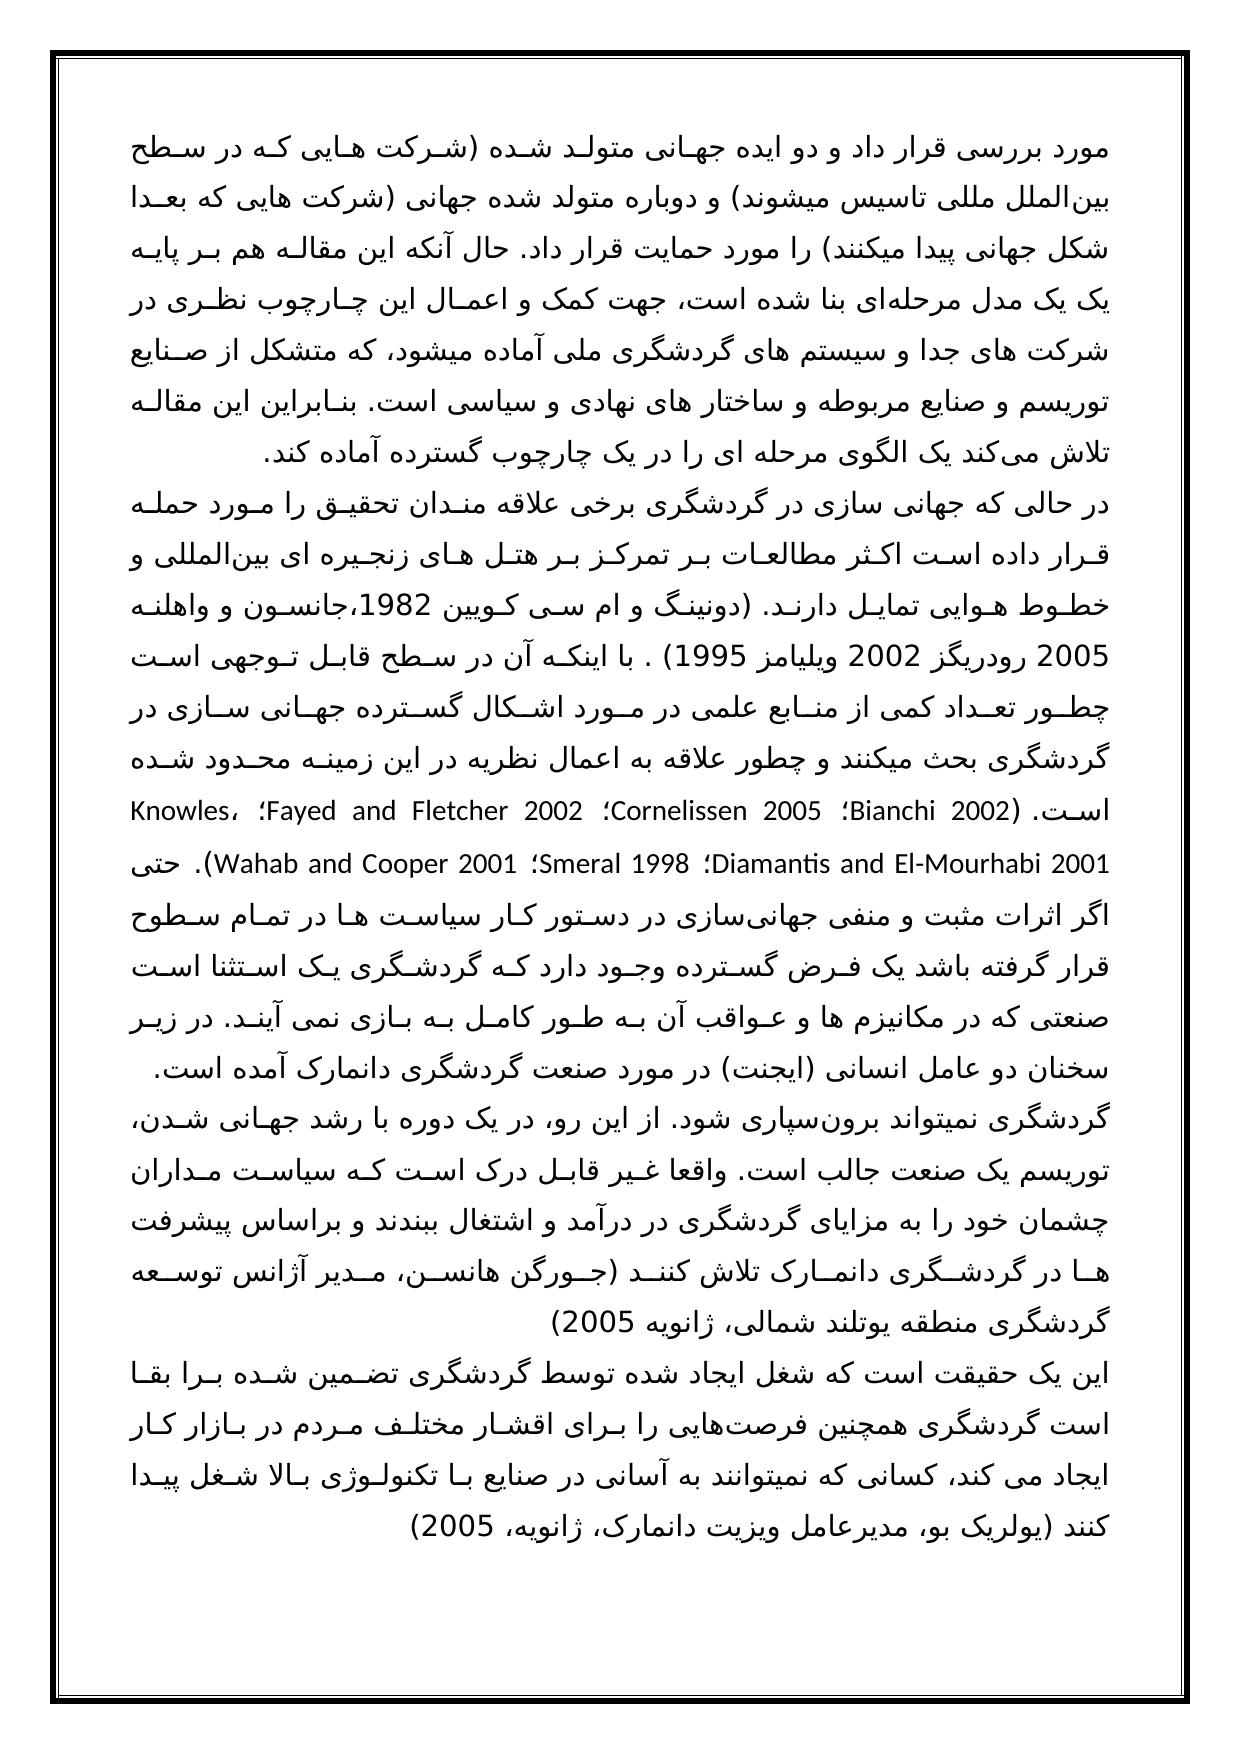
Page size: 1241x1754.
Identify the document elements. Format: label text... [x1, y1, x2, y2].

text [130, 130, 1110, 469]
text گردشگری نمیتواند برون‌سپاری شود. از این رو، در یک دوره با رشد جهانی شدن، توریسم یک صنعت جالب است. واقعا غیر قابل درک است که سیاست مداران چشمان خود را به مزایای گردشگری در درآمد و اشتغال ببندند و براساس پیشرفت ها در گردشگری دانمارک تلاش کنند (جورگن هانسن، مدیر آژانس توسعه گردشگری منطقه یوتلند شمالی، ژانویه 2005) [130, 1102, 1110, 1339]
text این یک حقیقت است که شغل ایجاد شده توسط گردشگری تضمین شده برا بقا است گردشگری همچنین فرصت‌هایی را برای اقشار مختلف مردم در بازار کار ایجاد می کند، کسانی که نمیتوانند به آسانی در صنایع با تکنولوژی بالا شغل پیدا کنند (یولریک بو، مدیرعامل ویزیت دانمارک، ژانویه، 2005) [130, 1357, 1110, 1543]
text در حالی که جهانی سازی در گردشگری برخی علاقه مندان تحقیق را مورد حمله قرار داده است اکثر مطالعات بر تمرکز بر هتل های زنجیره ای بین‌المللی و خطوط هوایی تمایل دارند. (دونینگ و ام سی کویین 1982،جانسون و واهلنه 2005 رودریگز 2002 ویلیامز 1995) . با اینکه آن در سطح قابل توجهی است چطور تعداد کمی از منابع علمی در مورد اشکال گسترده جهانی سازی در گردشگری بحث میکنند و چطور علاقه به اعمال نظریه در این زمینه محدود شده است. (Bianchi 2002؛ Cornelissen 2005؛ Fayed and Fletcher 2002؛ Knowles، Diamantis and El-Mourhabi 2001؛ Smeral 1998؛ Wahab and Cooper 2001). حتی اگر اثرات مثبت و منفی جهانی‌سازی در دستور کار سیاست ها در تمام سطوح قرار گرفته باشد یک فرض گسترده وجود دارد که گردشگری یک استثنا است صنعتی که در مکانیزم ها و عواقب آن به طور کامل به بازی نمی آیند. در زیر سخنان دو عامل انسانی (ایجنت) در مورد صنعت گردشگری دانمارک آمده است. [130, 486, 1110, 1085]
